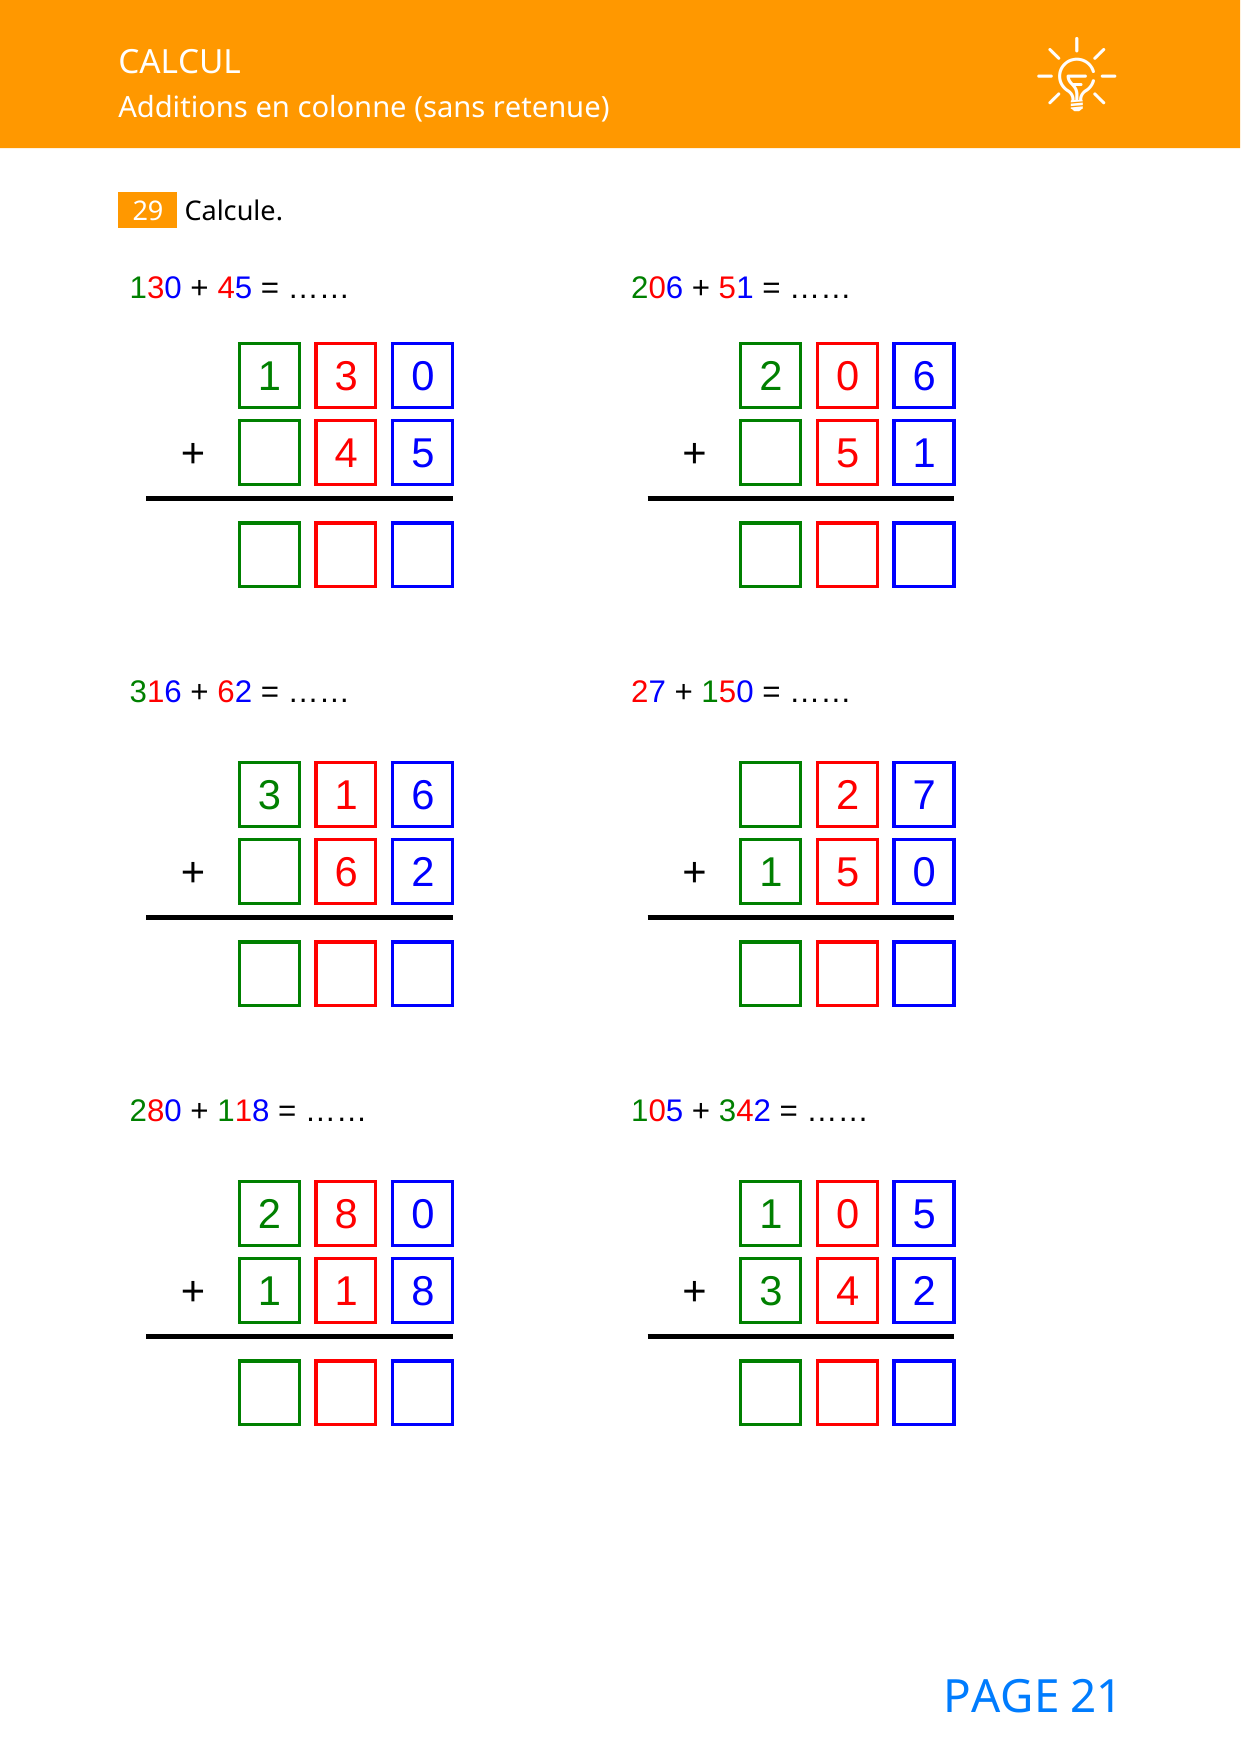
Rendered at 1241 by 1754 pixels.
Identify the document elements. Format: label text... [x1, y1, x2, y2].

text 29 Calcule. [177, 192, 1122, 228]
picture [1034, 37, 1123, 114]
table_cell [118, 316, 619, 598]
table_cell [118, 735, 619, 1017]
table_cell 27 + 150 = …… [620, 599, 1121, 734]
table_header 130 + 45 = …… [118, 256, 619, 316]
table_header 206 + 51 = …… [620, 256, 1121, 316]
table_cell [620, 316, 1121, 598]
table_cell 280 + 118 = …… [118, 1018, 619, 1153]
table_cell [620, 735, 1121, 1017]
table_cell [620, 1154, 1121, 1436]
table_cell 316 + 62 = …… [118, 599, 619, 734]
table_cell 105 + 342 = …… [620, 1018, 1121, 1153]
table_cell [118, 1154, 619, 1436]
